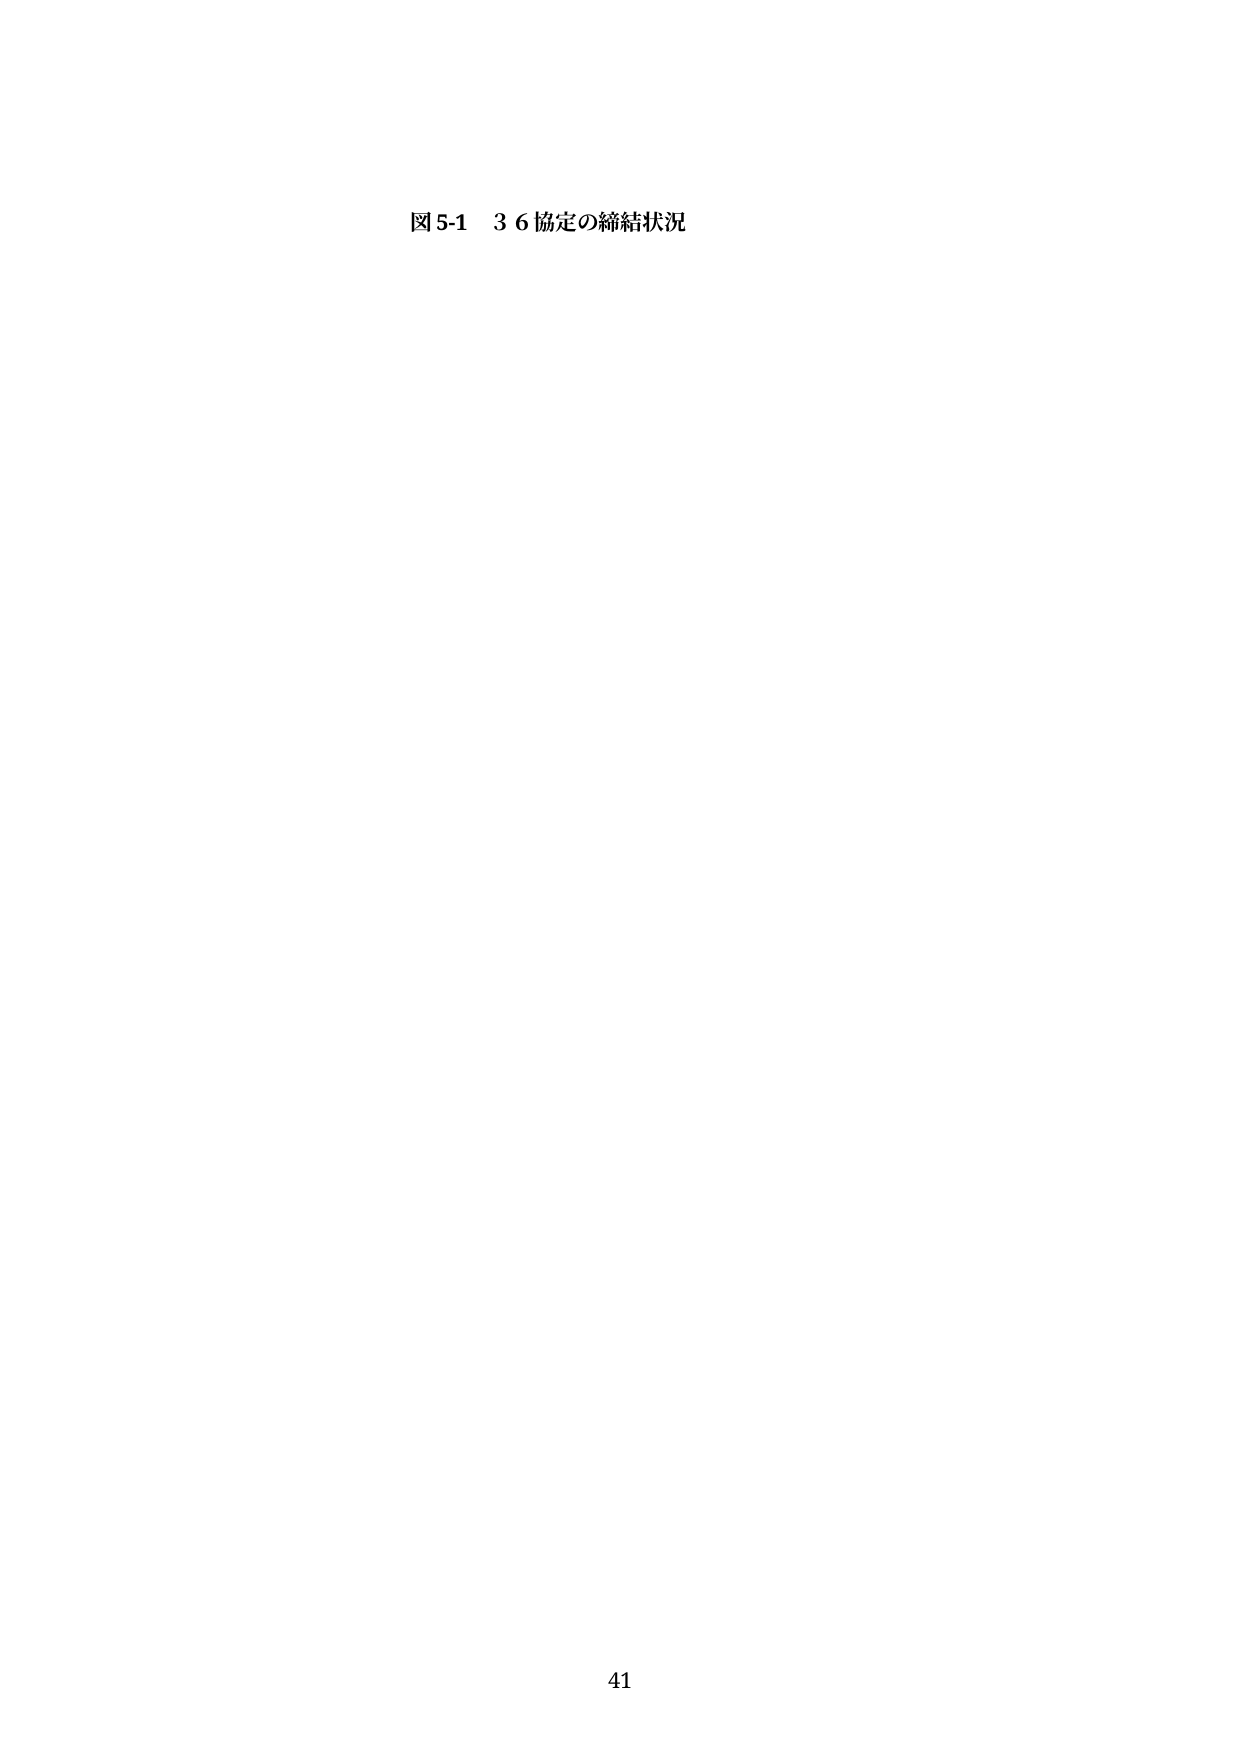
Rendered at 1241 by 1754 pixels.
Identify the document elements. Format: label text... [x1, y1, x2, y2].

text 図5-1 ３６協定の締結状況 [351, 202, 1092, 239]
